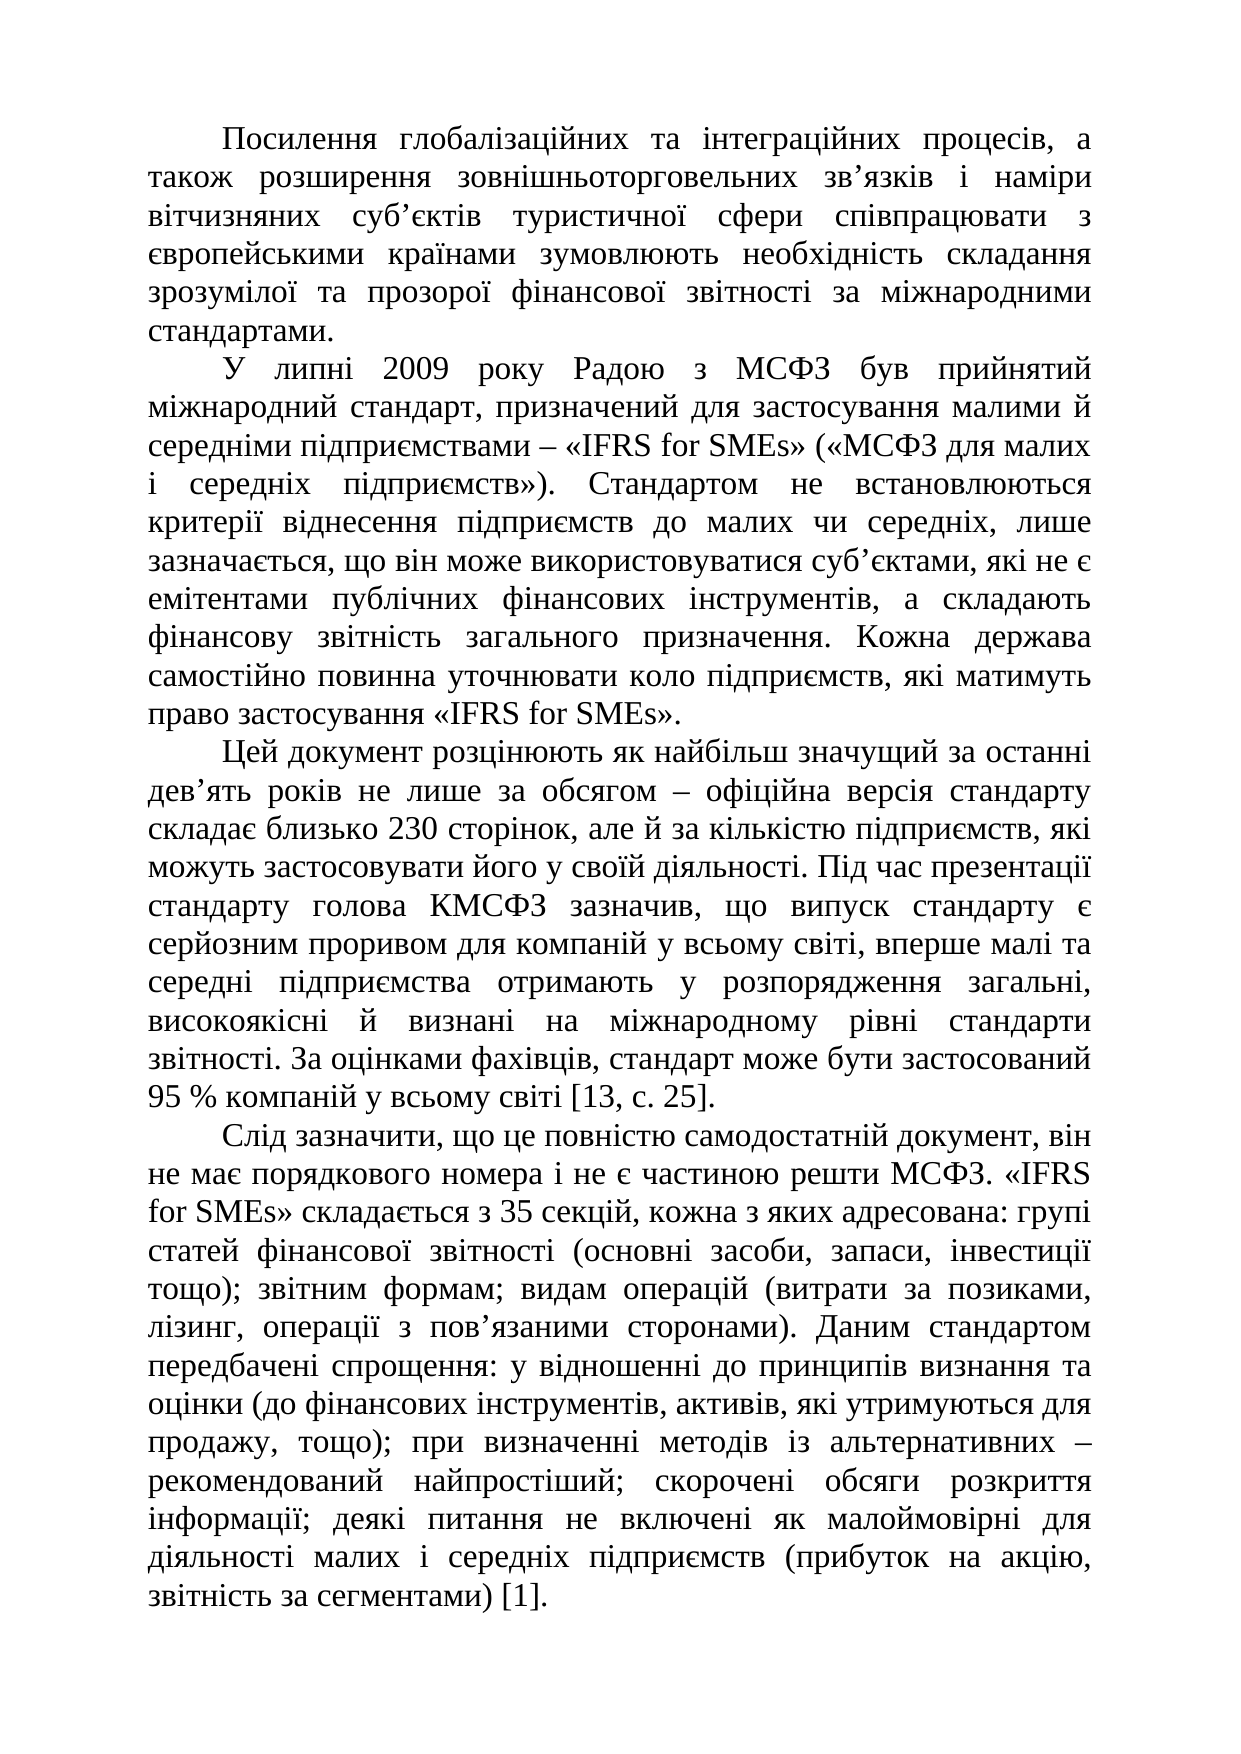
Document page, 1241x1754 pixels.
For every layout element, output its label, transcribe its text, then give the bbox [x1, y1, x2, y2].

text Посилення глобалізаційних та інтеграційних процесів, а також розширення зовнішньоторговельних зв’язків і наміри вітчизняних суб’єктів туристичної сфери співпрацювати з європейськими країнами зумовлюють необхідність складання зрозумілої та прозорої фінансової звітності за міжнародними стандартами. [148, 118, 1092, 348]
text Слід зазначити, що це повністю самодостатній документ, він не має порядкового номера і не є частиною решти МСФЗ. «IFRS for SMEs» складається з 35 секцій, кожна з яких адресована: групі статей фінансової звітності (основні засоби, запаси, інвестиції тощо); звітним формам; видам операцій (витрати за позиками, лізинг, операції з пов’язаними сторонами). Даним стандартом передбачені спрощення: у відношенні до принципів визнання та оцінки (до фінансових інструментів, активів, які утримуються для продажу, тощо); при визначенні методів із альтернативних – рекомендований найпростіший; скорочені обсяги розкриття інформації; деякі питання не включені як малоймовірні для діяльності малих і середніх підприємств (прибуток на акцію, звітність за сегментами) [1]. [148, 1115, 1092, 1613]
text Цей документ розцінюють як найбільш значущий за останні дев’ять років не лише за обсягом – офіційна версія стандарту складає близько 230 сторінок, але й за кількістю підприємств, які можуть застосовувати його у своїй діяльності. Під час презентації стандарту голова КМСФЗ зазначив, що випуск стандарту є серйозним проривом для компаній у всьому світі, вперше малі та середні підприємства отримають у розпорядження загальні, високоякісні й визнані на міжнародному рівні стандарти звітності. За оцінками фахівців, стандарт може бути застосований 95 % компаній у всьому світі [13, с. 25]. [148, 731, 1092, 1115]
text У липні 2009 року Радою з МСФЗ був прийнятий міжнародний стандарт, призначений для застосування малими й середніми підприємствами – «IFRS for SMEs» («МСФЗ для малих і середніх підприємств»). Стандартом не встановлюються критерії віднесення підприємств до малих чи середніх, лише зазначається, що він може використовуватися суб’єктами, які не є емітентами публічних фінансових інструментів, а складають фінансову звітність загального призначення. Кожна держава самостійно повинна уточнювати коло підприємств, які матимуть право застосування «IFRS for SMEs». [148, 348, 1092, 731]
